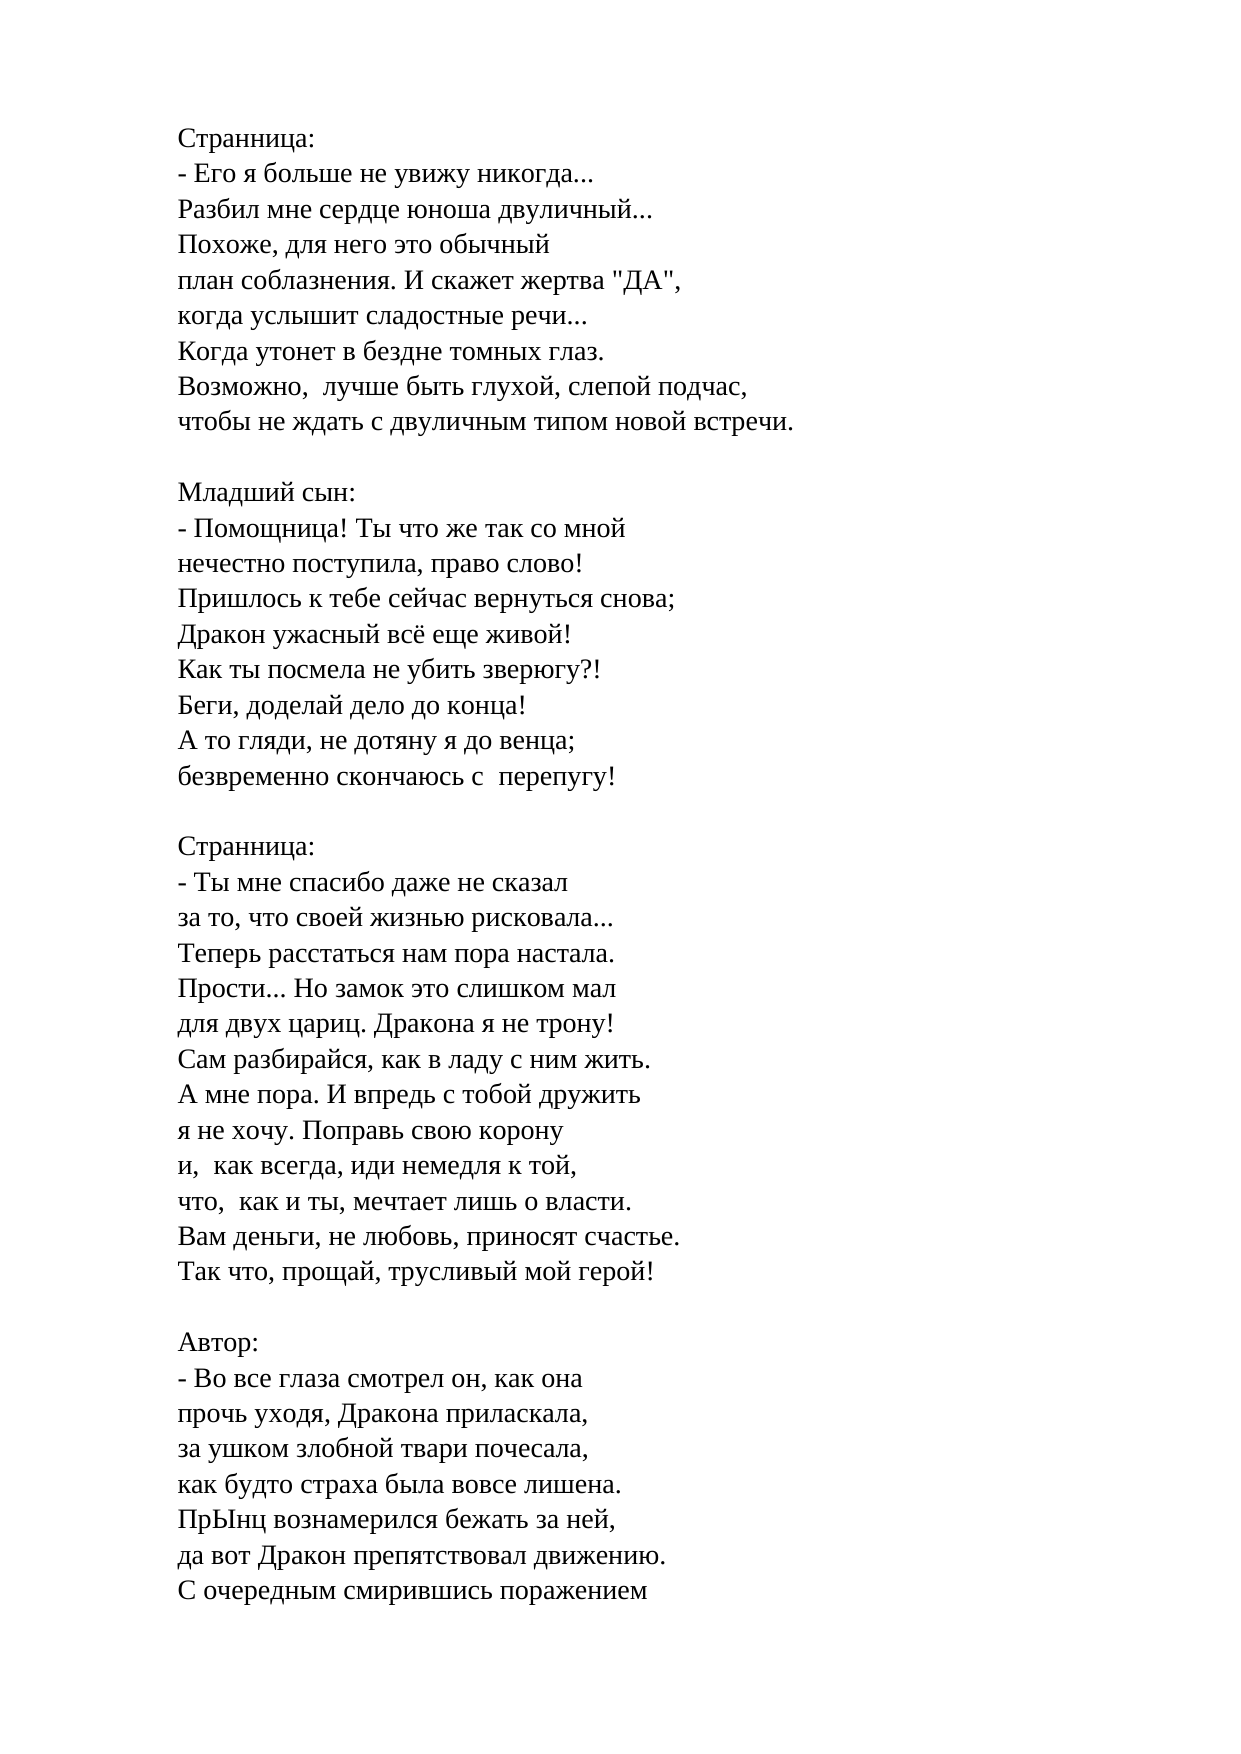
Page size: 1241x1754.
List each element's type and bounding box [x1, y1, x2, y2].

text [177, 118, 1152, 1606]
